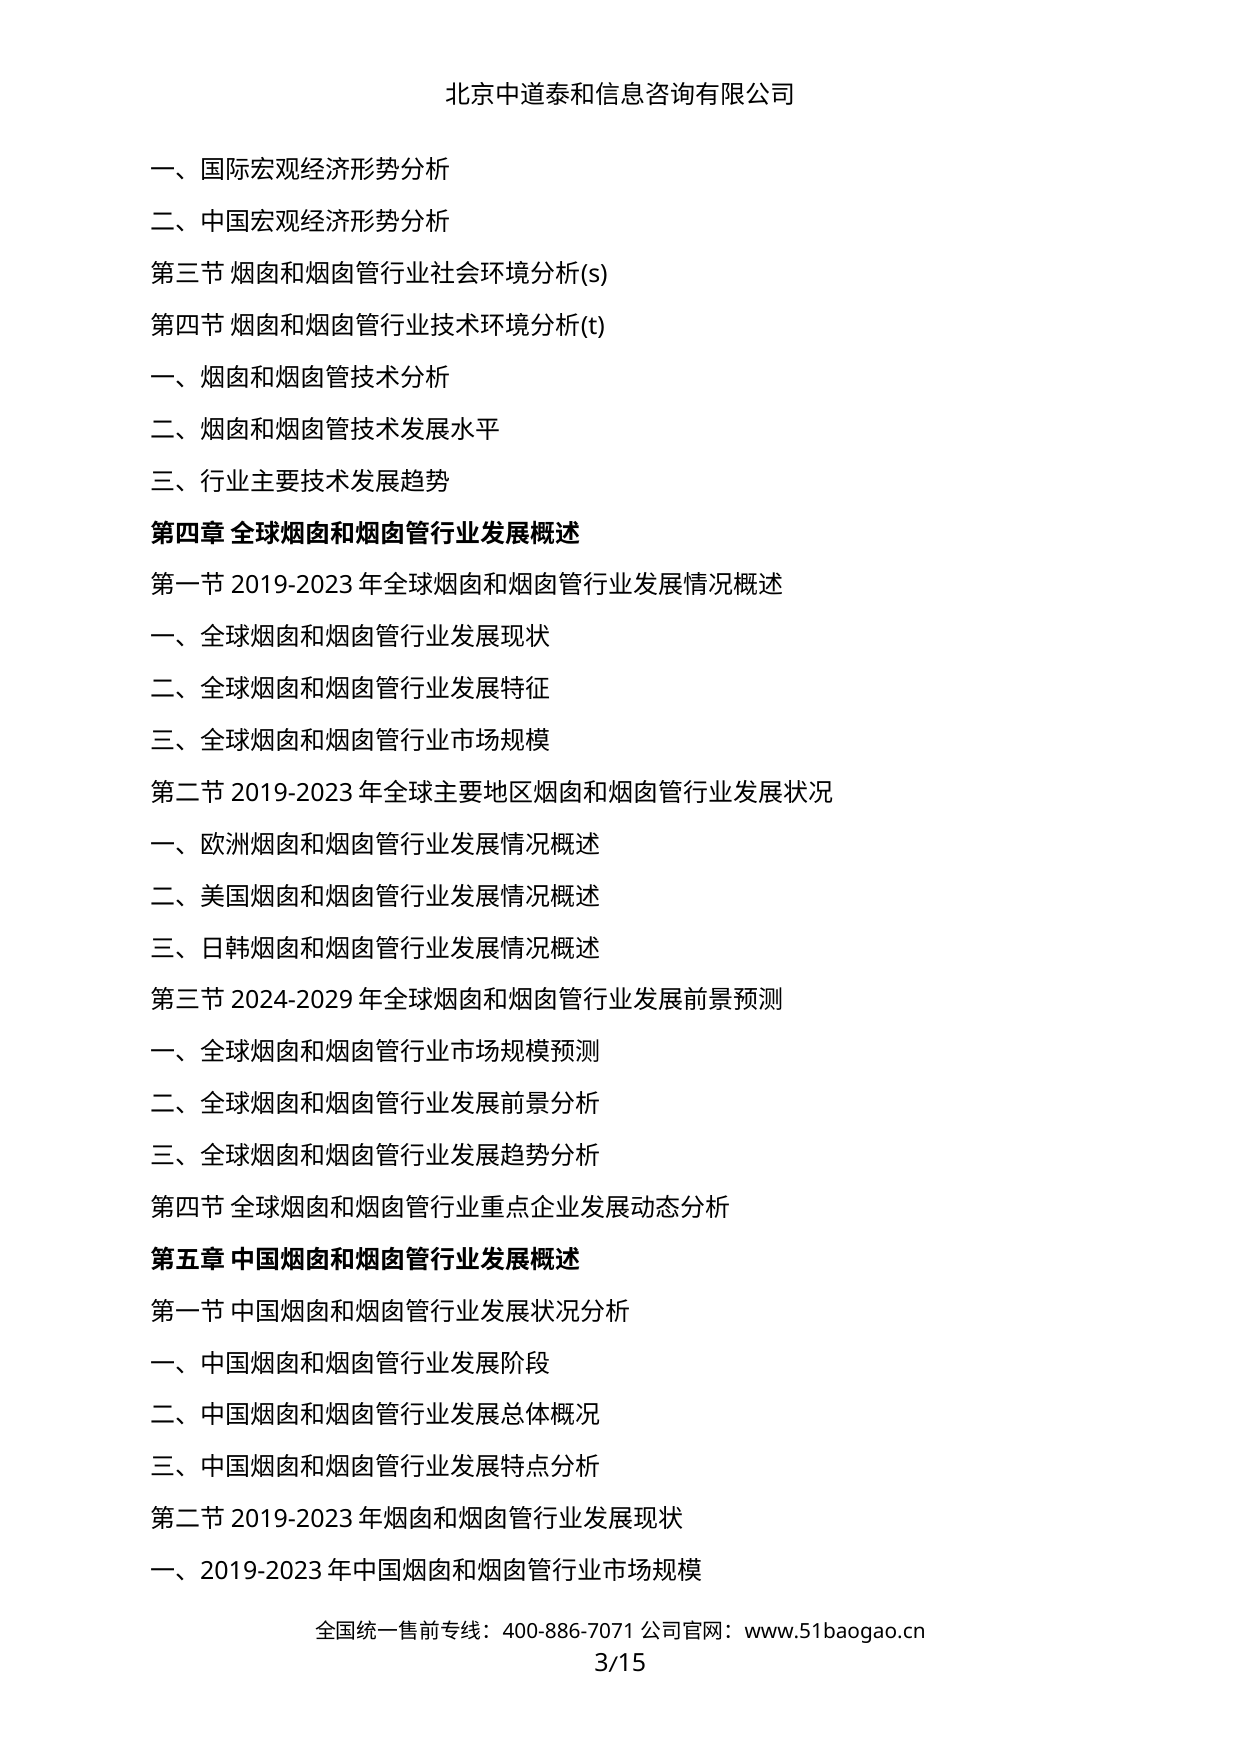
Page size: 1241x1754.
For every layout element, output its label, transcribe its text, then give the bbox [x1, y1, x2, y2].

text 一、欧洲烟囱和烟囱管行业发展情况概述 [150, 824, 1090, 861]
text 第二节 2019-2023年全球主要地区烟囱和烟囱管行业发展状况 [150, 772, 1090, 809]
text 第四章 全球烟囱和烟囱管行业发展概述 [150, 513, 1090, 549]
text 第二节 2019-2023年烟囱和烟囱管行业发展现状 [150, 1499, 1090, 1535]
text 三、行业主要技术发展趋势 [150, 461, 1090, 497]
text 一、2019-2023年中国烟囱和烟囱管行业市场规模 [150, 1551, 1090, 1587]
text 第四节 烟囱和烟囱管行业技术环境分析(t) [150, 306, 1090, 342]
text 一、国际宏观经济形势分析 [150, 150, 1090, 186]
text 第一节 2019-2023年全球烟囱和烟囱管行业发展情况概述 [150, 565, 1090, 601]
text 第五章 中国烟囱和烟囱管行业发展概述 [150, 1239, 1090, 1276]
text 二、美国烟囱和烟囱管行业发展情况概述 [150, 876, 1090, 912]
text 二、全球烟囱和烟囱管行业发展特征 [150, 669, 1090, 705]
text 三、日韩烟囱和烟囱管行业发展情况概述 [150, 928, 1090, 964]
text 三、全球烟囱和烟囱管行业发展趋势分析 [150, 1136, 1090, 1172]
text 第三节 烟囱和烟囱管行业社会环境分析(s) [150, 254, 1090, 290]
text 一、烟囱和烟囱管技术分析 [150, 357, 1090, 394]
text 二、中国烟囱和烟囱管行业发展总体概况 [150, 1395, 1090, 1431]
text 第三节 2024-2029年全球烟囱和烟囱管行业发展前景预测 [150, 980, 1090, 1016]
text 第四节 全球烟囱和烟囱管行业重点企业发展动态分析 [150, 1187, 1090, 1224]
text 三、中国烟囱和烟囱管行业发展特点分析 [150, 1447, 1090, 1483]
text 一、全球烟囱和烟囱管行业发展现状 [150, 617, 1090, 653]
text 一、中国烟囱和烟囱管行业发展阶段 [150, 1343, 1090, 1379]
text 二、烟囱和烟囱管技术发展水平 [150, 409, 1090, 446]
text 二、全球烟囱和烟囱管行业发展前景分析 [150, 1084, 1090, 1120]
text 二、中国宏观经济形势分析 [150, 202, 1090, 238]
text 三、全球烟囱和烟囱管行业市场规模 [150, 721, 1090, 757]
text 第一节 中国烟囱和烟囱管行业发展状况分析 [150, 1291, 1090, 1327]
text 一、全球烟囱和烟囱管行业市场规模预测 [150, 1032, 1090, 1068]
